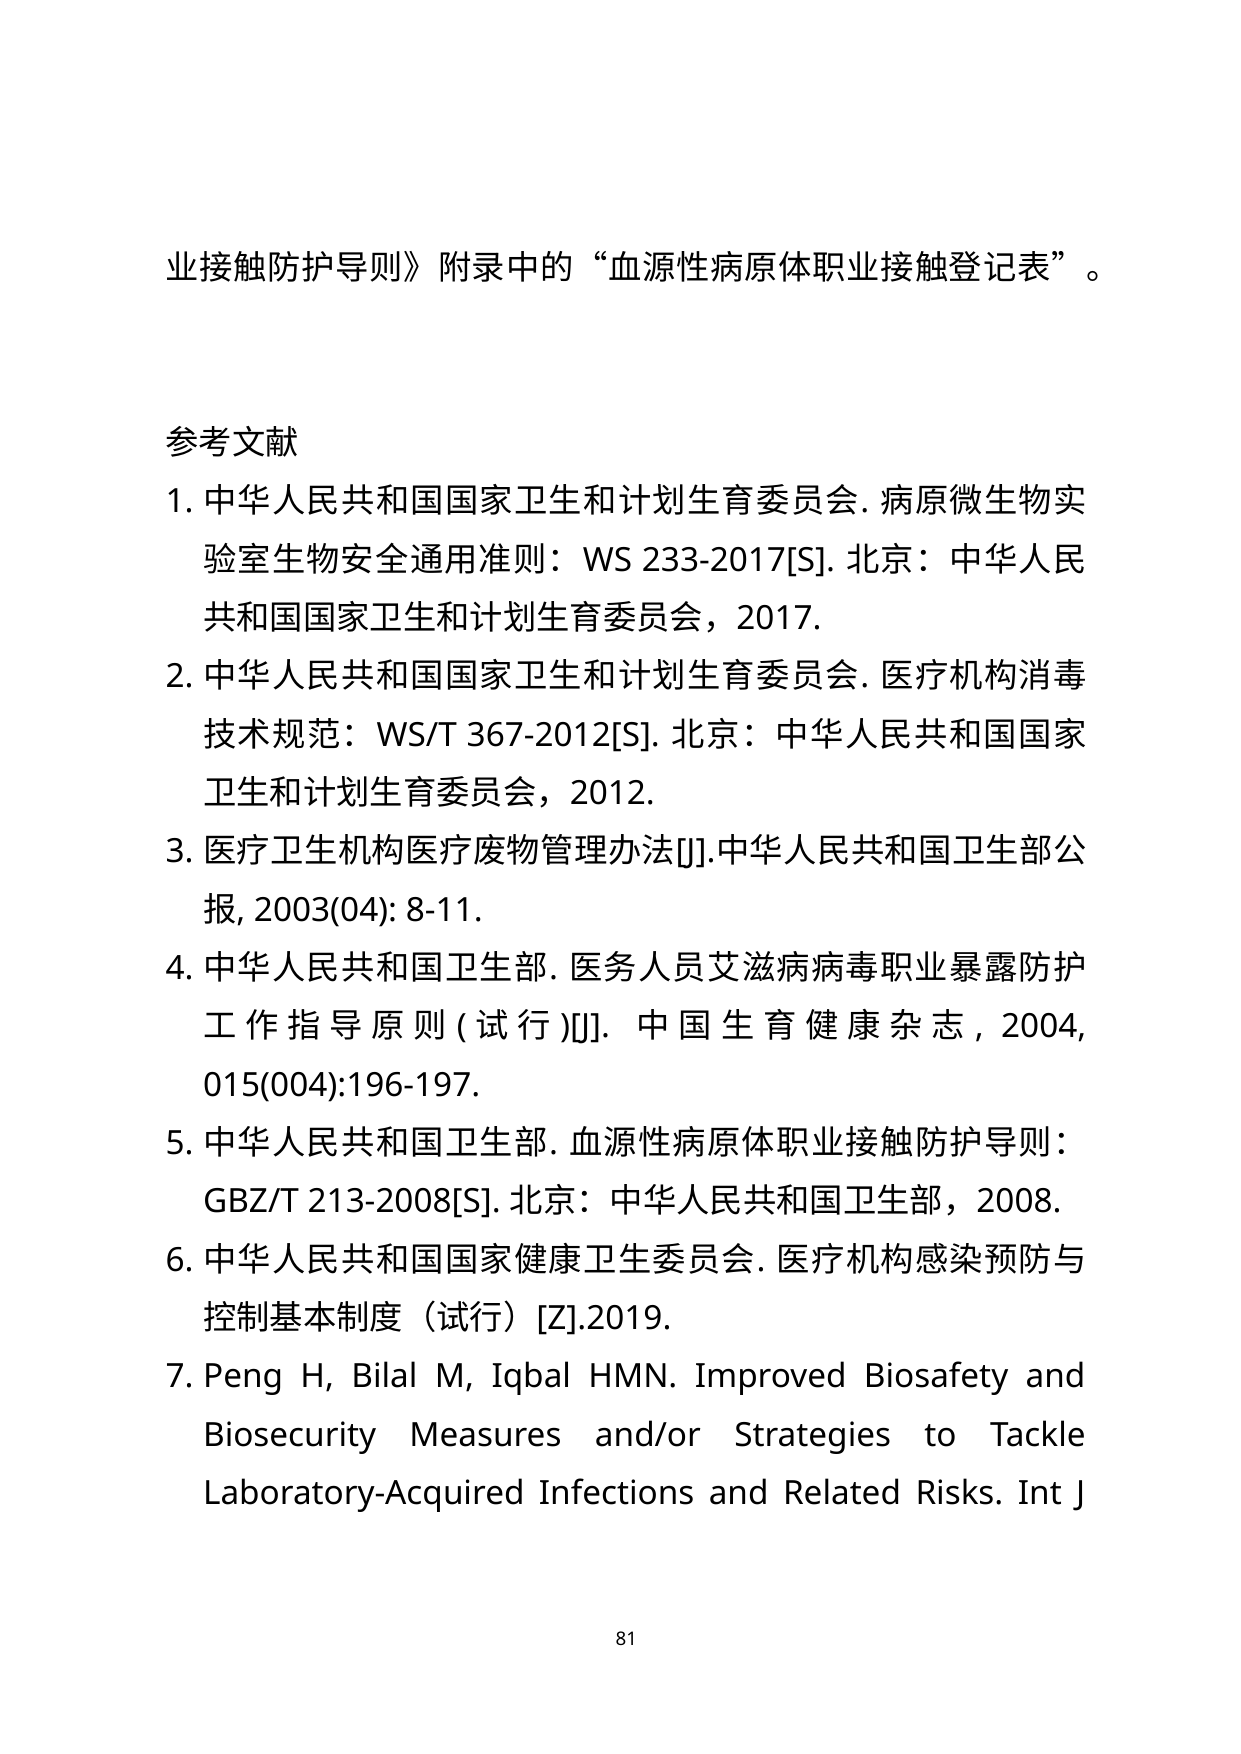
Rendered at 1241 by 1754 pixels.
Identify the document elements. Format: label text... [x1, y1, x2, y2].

list 中华人民共和国卫生部. 血源性病原体职业接触防护导则：GBZ/T 213-2008[S]. 北京：中华人民共和国卫生部，2008. [165, 1108, 1087, 1224]
list 医疗卫生机构医疗废物管理办法[J].中华人民共和国卫生部公报, 2003(04): 8-11. [165, 816, 1087, 933]
list 中华人民共和国国家卫生和计划生育委员会. 医疗机构消毒技术规范：WS/T 367-2012[S]. 北京：中华人民共和国国家卫生和计划生育委员会，2012. [165, 641, 1087, 816]
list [165, 1341, 1087, 1516]
list 中华人民共和国国家健康卫生委员会. 医疗机构感染预防与控制基本制度（试行）[Z].2019. [165, 1224, 1087, 1341]
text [165, 233, 1087, 349]
list 中华人民共和国卫生部. 医务人员艾滋病病毒职业暴露防护工作指导原则(试行)[J]. 中国生育健康杂志, 2004, 015(004):196-197. [165, 933, 1087, 1108]
text 参考文献 [165, 408, 1087, 466]
list 中华人民共和国国家卫生和计划生育委员会. 病原微生物实验室生物安全通用准则：WS 233-2017[S]. 北京：中华人民共和国国家卫生和计划生育委员会，2017. [165, 466, 1087, 641]
